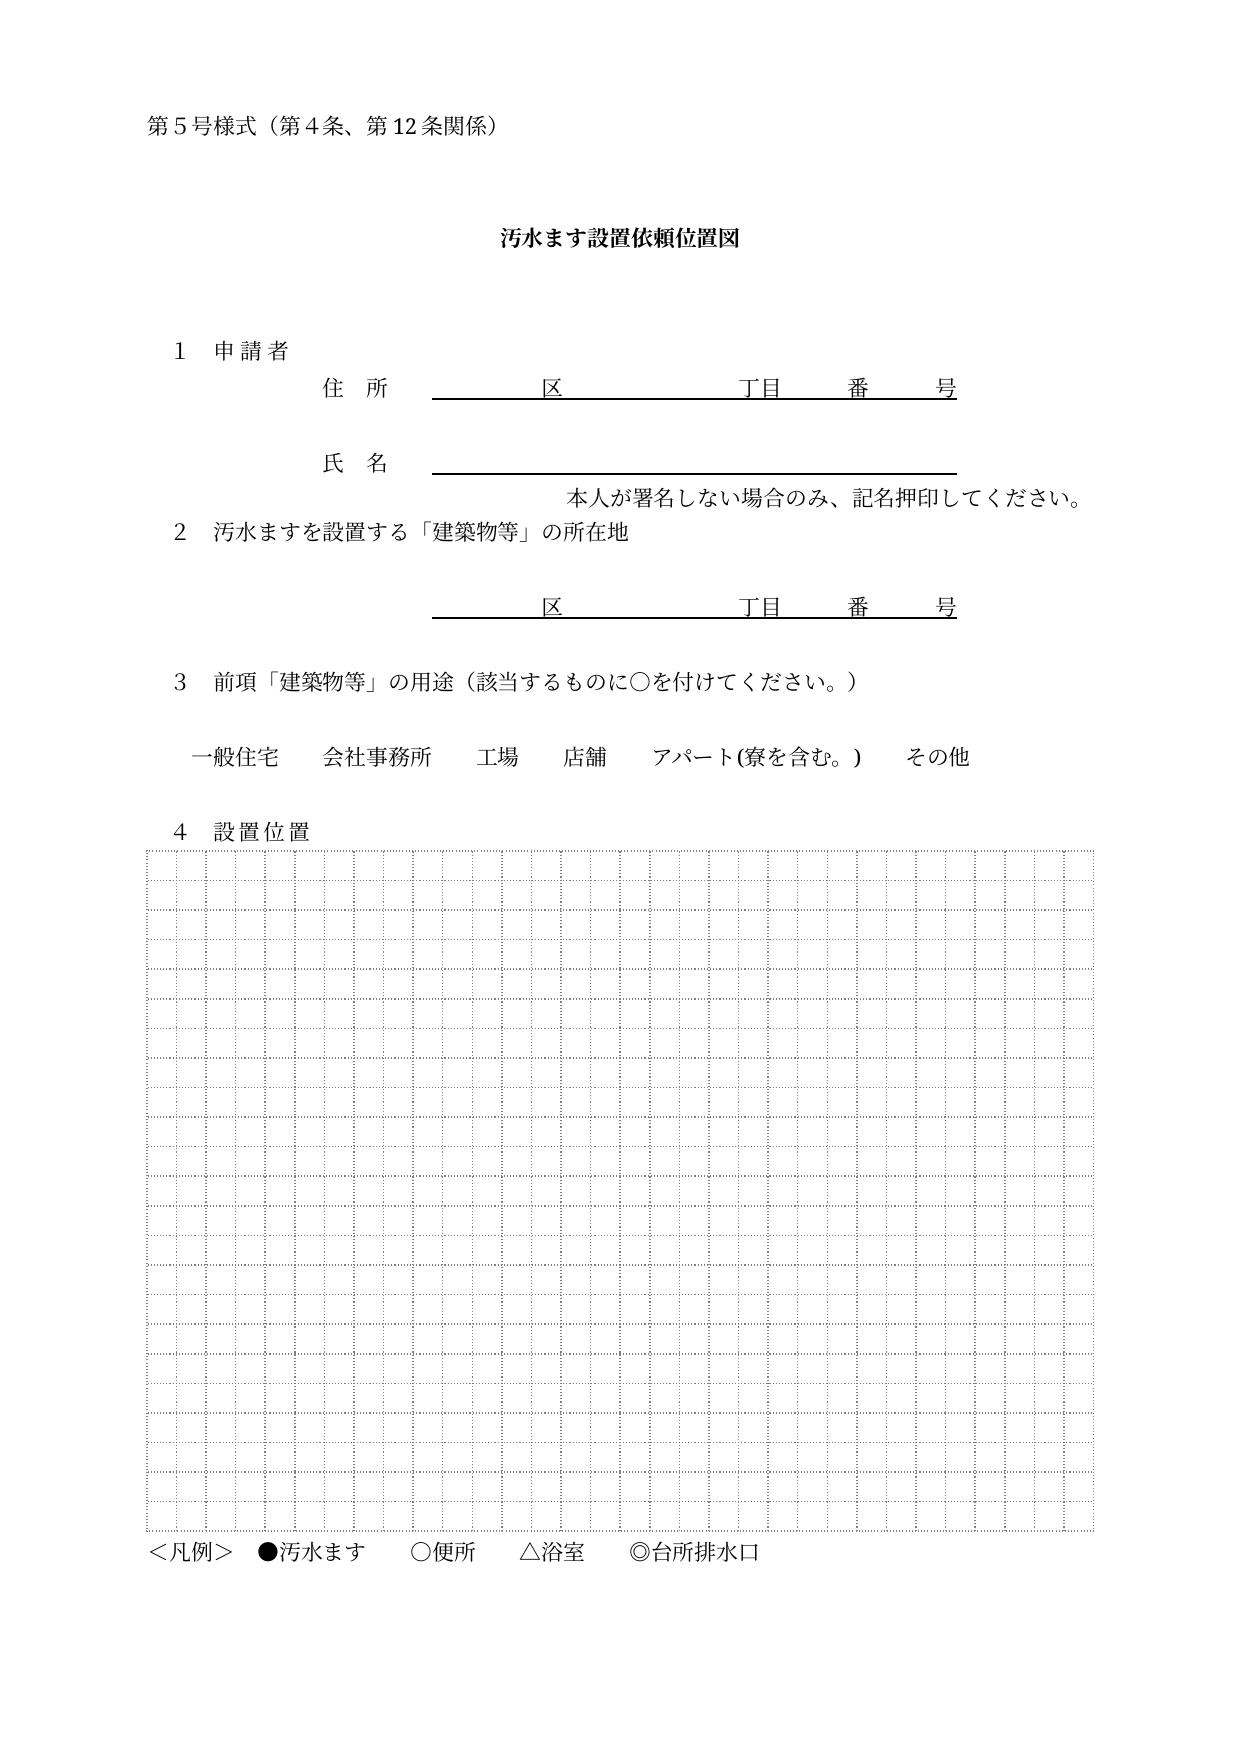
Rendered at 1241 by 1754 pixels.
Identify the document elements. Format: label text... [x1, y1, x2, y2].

table_cell [827, 1057, 857, 1087]
table_cell [206, 998, 236, 1027]
table_cell [1005, 1205, 1034, 1234]
table_cell [679, 1383, 709, 1412]
table_cell [709, 1087, 738, 1116]
table_cell [946, 1442, 975, 1471]
table_cell [827, 1501, 857, 1530]
table_cell [502, 1175, 531, 1205]
table_cell [768, 1501, 798, 1530]
table_cell [384, 1057, 413, 1087]
table_cell [206, 1116, 236, 1146]
table_cell [265, 1205, 295, 1234]
table_header [709, 850, 738, 879]
table_cell [265, 909, 295, 939]
table_cell [472, 909, 502, 939]
table_cell [354, 1353, 383, 1382]
table_cell [531, 1116, 561, 1146]
table_cell [502, 968, 531, 998]
table_cell [561, 1501, 591, 1530]
table_cell [916, 1087, 946, 1116]
table_header [413, 850, 443, 879]
table_cell [502, 1028, 531, 1057]
table_cell [1005, 1028, 1034, 1057]
table_cell [620, 1442, 650, 1471]
table_cell [176, 1264, 206, 1294]
table_cell [650, 998, 679, 1027]
table_cell [206, 1235, 236, 1264]
table_cell [324, 1057, 354, 1087]
table_cell [176, 1116, 206, 1146]
table_cell [147, 1146, 176, 1175]
table_cell [975, 1323, 1005, 1353]
table_cell [679, 1264, 709, 1294]
table_header [265, 850, 295, 879]
table_cell [354, 1323, 383, 1353]
table_cell [413, 1205, 443, 1234]
table_cell [1005, 1264, 1034, 1294]
table_cell [827, 880, 857, 909]
table_cell [265, 1116, 295, 1146]
table_cell [384, 1087, 413, 1116]
table_cell [147, 1057, 176, 1087]
table_cell [650, 1028, 679, 1057]
table_cell [975, 1383, 1005, 1412]
table_cell [324, 968, 354, 998]
table_cell [236, 1501, 265, 1530]
table_cell [354, 1087, 383, 1116]
table_cell [176, 1235, 206, 1264]
table_cell [531, 1323, 561, 1353]
table_cell [176, 1383, 206, 1412]
table_cell [768, 1294, 798, 1323]
text ４ 設置位置 [148, 812, 1092, 850]
table_cell [650, 939, 679, 968]
table_cell [739, 1353, 768, 1382]
table_cell [354, 1383, 383, 1412]
table_cell [1005, 1235, 1034, 1264]
table_cell [502, 939, 531, 968]
table_cell [1064, 1412, 1093, 1442]
table_cell [798, 1116, 827, 1146]
table_cell [295, 1294, 324, 1323]
table_cell [946, 1383, 975, 1412]
table_cell [443, 1205, 472, 1234]
table_cell [886, 1353, 916, 1382]
table_cell [679, 1175, 709, 1205]
table_cell [472, 968, 502, 998]
table_cell [1064, 1235, 1093, 1264]
table_cell [236, 1146, 265, 1175]
table_cell [975, 909, 1005, 939]
table_cell [384, 1028, 413, 1057]
table_cell [236, 1175, 265, 1205]
table_cell [561, 968, 591, 998]
table_cell [472, 1116, 502, 1146]
table_cell [975, 1294, 1005, 1323]
table_cell [709, 1323, 738, 1353]
table_cell [1005, 1501, 1034, 1530]
table_cell [384, 1442, 413, 1471]
table_cell [176, 998, 206, 1027]
table_cell [827, 939, 857, 968]
table_cell [709, 1235, 738, 1264]
table_cell [768, 1264, 798, 1294]
table_cell [739, 939, 768, 968]
table_header [176, 850, 206, 879]
table_cell [472, 1264, 502, 1294]
table_cell [561, 880, 591, 909]
table_header [827, 850, 857, 879]
table_cell [620, 1501, 650, 1530]
table_cell [946, 1116, 975, 1146]
table_cell [916, 1235, 946, 1264]
table_cell [827, 1294, 857, 1323]
table_header [591, 850, 620, 879]
table_cell [591, 909, 620, 939]
table_cell [591, 1264, 620, 1294]
table_cell [857, 968, 886, 998]
table_cell [827, 1175, 857, 1205]
table_cell [946, 1146, 975, 1175]
table_cell [768, 1235, 798, 1264]
table_cell [946, 1205, 975, 1234]
table_cell [472, 1087, 502, 1116]
table_cell [620, 1471, 650, 1501]
table_cell [472, 1471, 502, 1501]
table_cell [886, 909, 916, 939]
table_cell [206, 909, 236, 939]
table_cell [206, 1412, 236, 1442]
table_cell [384, 1353, 413, 1382]
table_cell [295, 909, 324, 939]
table_cell [709, 1353, 738, 1382]
table_cell [739, 1323, 768, 1353]
table_cell [650, 1057, 679, 1087]
table_cell [768, 1412, 798, 1442]
table_cell [147, 1116, 176, 1146]
table_cell [324, 1471, 354, 1501]
table_cell [472, 1383, 502, 1412]
table_cell [176, 909, 206, 939]
table_cell [531, 1471, 561, 1501]
table_cell [857, 1235, 886, 1264]
table_cell [650, 968, 679, 998]
table_cell [354, 909, 383, 939]
table_cell [1005, 1323, 1034, 1353]
table_cell [443, 939, 472, 968]
table_cell [443, 1383, 472, 1412]
table_cell [886, 1323, 916, 1353]
table_cell [591, 1235, 620, 1264]
table_cell [236, 968, 265, 998]
table_cell [827, 1412, 857, 1442]
table_cell [798, 1412, 827, 1442]
table_cell [206, 1087, 236, 1116]
table_cell [176, 1501, 206, 1530]
table_cell [413, 1471, 443, 1501]
table_cell [413, 880, 443, 909]
table_cell [827, 1028, 857, 1057]
table_cell [1064, 1146, 1093, 1175]
table_cell [916, 1028, 946, 1057]
table_cell [206, 1205, 236, 1234]
table_cell [798, 968, 827, 998]
table_cell [591, 1057, 620, 1087]
table_cell [561, 1057, 591, 1087]
table_cell [384, 1175, 413, 1205]
table_cell [236, 1383, 265, 1412]
table_cell [679, 968, 709, 998]
table_cell [591, 968, 620, 998]
table_cell [1005, 1116, 1034, 1146]
table_cell [650, 1383, 679, 1412]
table_cell [709, 1383, 738, 1412]
table_cell [857, 1057, 886, 1087]
table_cell [709, 1471, 738, 1501]
table_header [236, 850, 265, 879]
table_cell [413, 1264, 443, 1294]
table_cell [827, 1442, 857, 1471]
table_cell [176, 880, 206, 909]
table_cell [739, 1264, 768, 1294]
table_cell [531, 1205, 561, 1234]
table_cell [827, 1323, 857, 1353]
table_cell [975, 1501, 1005, 1530]
table_cell [650, 1087, 679, 1116]
table_cell [531, 968, 561, 998]
table_cell [413, 998, 443, 1027]
table_cell [857, 1264, 886, 1294]
table_header [384, 850, 413, 879]
table_cell [739, 1471, 768, 1501]
table_cell [620, 1028, 650, 1057]
table_cell [265, 1146, 295, 1175]
table_cell [265, 1323, 295, 1353]
table_cell [739, 1383, 768, 1412]
table_cell [206, 1264, 236, 1294]
table_cell [147, 1087, 176, 1116]
table_cell [916, 1116, 946, 1146]
table_cell [1034, 909, 1064, 939]
table_cell [620, 909, 650, 939]
table_cell [739, 1087, 768, 1116]
table_cell [768, 968, 798, 998]
table_cell [679, 1087, 709, 1116]
table_cell [502, 1323, 531, 1353]
table_cell [413, 1323, 443, 1353]
table_cell [443, 1412, 472, 1442]
table_cell [236, 1264, 265, 1294]
table_cell [975, 1175, 1005, 1205]
table_header [561, 850, 591, 879]
table_cell [1005, 939, 1034, 968]
table_cell [561, 998, 591, 1027]
table_cell [561, 1294, 591, 1323]
table_cell [147, 1294, 176, 1323]
table_cell [561, 1323, 591, 1353]
table_cell [354, 880, 383, 909]
table_cell [827, 1353, 857, 1382]
table_cell [354, 1028, 383, 1057]
table_header [679, 850, 709, 879]
table_cell [147, 1323, 176, 1353]
table_cell [1064, 1057, 1093, 1087]
table_cell [443, 1116, 472, 1146]
table_cell [709, 998, 738, 1027]
table_cell [502, 1294, 531, 1323]
table_cell [354, 968, 383, 998]
table_cell [236, 1028, 265, 1057]
table_cell [236, 1087, 265, 1116]
table_cell [354, 1116, 383, 1146]
table_cell [1005, 1383, 1034, 1412]
table_cell [206, 968, 236, 998]
table_cell [531, 1087, 561, 1116]
table_cell [147, 968, 176, 998]
table_cell [1034, 1057, 1064, 1087]
table_cell [443, 1175, 472, 1205]
table_cell [384, 1205, 413, 1234]
text 汚水ます設置依頼位置図 [148, 218, 1092, 256]
table_cell [650, 1205, 679, 1234]
table_cell [472, 1057, 502, 1087]
table_cell [1034, 1353, 1064, 1382]
table_cell [857, 1383, 886, 1412]
table_cell [265, 1087, 295, 1116]
table_cell [739, 1501, 768, 1530]
table_cell [709, 909, 738, 939]
table_cell [975, 1353, 1005, 1382]
table_cell [502, 1146, 531, 1175]
table_cell [916, 1175, 946, 1205]
table_cell [147, 998, 176, 1027]
table_cell [502, 1087, 531, 1116]
table_cell [739, 1294, 768, 1323]
table_cell [176, 1205, 206, 1234]
table_cell [413, 1501, 443, 1530]
table_cell [236, 1057, 265, 1087]
table_cell [768, 1205, 798, 1234]
table_cell [857, 1323, 886, 1353]
table_cell [324, 998, 354, 1027]
table_cell [354, 939, 383, 968]
table_cell [946, 998, 975, 1027]
table_cell [620, 939, 650, 968]
table_cell [384, 1501, 413, 1530]
table_cell [679, 1057, 709, 1087]
table_cell [975, 1146, 1005, 1175]
table_cell [886, 1205, 916, 1234]
table_cell [798, 1501, 827, 1530]
table_cell [324, 880, 354, 909]
table_cell [679, 1323, 709, 1353]
table_cell [1034, 1383, 1064, 1412]
table_cell [946, 1264, 975, 1294]
table_cell [354, 1412, 383, 1442]
table_cell [206, 1323, 236, 1353]
table_cell [1064, 1323, 1093, 1353]
table_cell [709, 1412, 738, 1442]
table_cell [798, 880, 827, 909]
table_cell [857, 1294, 886, 1323]
table_cell [857, 1412, 886, 1442]
table_cell [768, 1383, 798, 1412]
table_cell [946, 1501, 975, 1530]
table_cell [768, 998, 798, 1027]
table_cell [502, 880, 531, 909]
table_cell [975, 939, 1005, 968]
table_cell [679, 909, 709, 939]
table_header [650, 850, 679, 879]
table_cell [739, 1057, 768, 1087]
table_cell [561, 909, 591, 939]
table_cell [1034, 1205, 1064, 1234]
table_cell [324, 1353, 354, 1382]
table_cell [443, 1235, 472, 1264]
table_cell [472, 1175, 502, 1205]
table_cell [1005, 1087, 1034, 1116]
table_cell [916, 880, 946, 909]
table_cell [946, 1087, 975, 1116]
table_cell [472, 1028, 502, 1057]
table_cell [324, 909, 354, 939]
table_cell [561, 1028, 591, 1057]
table_cell [1005, 998, 1034, 1027]
table_cell [413, 1116, 443, 1146]
table_header [206, 850, 236, 879]
table_cell [798, 1087, 827, 1116]
table_cell [975, 1087, 1005, 1116]
table_cell [502, 909, 531, 939]
table_cell [176, 1353, 206, 1382]
table_cell [1034, 880, 1064, 909]
table_cell [443, 998, 472, 1027]
table_cell [1064, 1471, 1093, 1501]
table_cell [768, 1323, 798, 1353]
table_cell [443, 1501, 472, 1530]
table_cell [295, 1501, 324, 1530]
table_cell [502, 1383, 531, 1412]
table_cell [798, 909, 827, 939]
table_cell [413, 1235, 443, 1264]
table_cell [236, 1353, 265, 1382]
table_cell [591, 939, 620, 968]
table_cell [384, 1235, 413, 1264]
table_cell [206, 1442, 236, 1471]
table_cell [827, 1235, 857, 1264]
table_cell [502, 1205, 531, 1234]
table_cell [739, 880, 768, 909]
table_cell [620, 1175, 650, 1205]
table_cell [413, 1057, 443, 1087]
table_header [502, 850, 531, 879]
table_cell [946, 1057, 975, 1087]
table_cell [1034, 1294, 1064, 1323]
table_cell [531, 1235, 561, 1264]
table_cell [236, 880, 265, 909]
text １ 申請者 [148, 331, 1092, 368]
table_cell [1005, 1442, 1034, 1471]
table_cell [857, 1116, 886, 1146]
table_cell [384, 1471, 413, 1501]
table_cell [650, 1294, 679, 1323]
table_cell [620, 1323, 650, 1353]
table_cell [975, 1442, 1005, 1471]
table_cell [502, 1501, 531, 1530]
table_cell [295, 1205, 324, 1234]
table_cell [650, 1116, 679, 1146]
table_cell [413, 1353, 443, 1382]
table_cell [354, 1264, 383, 1294]
text 区 丁目 番 号 [148, 587, 1092, 625]
table_cell [384, 880, 413, 909]
table_cell [591, 1442, 620, 1471]
table_cell [295, 1235, 324, 1264]
table_cell [561, 939, 591, 968]
text ２ 汚水ますを設置する「建築物等」の所在地 [148, 512, 1092, 550]
table_cell [443, 1264, 472, 1294]
table_cell [147, 880, 176, 909]
table_cell [265, 1501, 295, 1530]
table_cell [650, 880, 679, 909]
table_cell [946, 1235, 975, 1264]
table_cell [324, 1264, 354, 1294]
table_cell [176, 1323, 206, 1353]
table_cell [502, 1471, 531, 1501]
table_cell [384, 1294, 413, 1323]
table_cell [709, 1028, 738, 1057]
table_cell [768, 880, 798, 909]
table_cell [620, 1235, 650, 1264]
table_cell [591, 1471, 620, 1501]
table_cell [1005, 1353, 1034, 1382]
table_cell [827, 909, 857, 939]
table_cell [827, 998, 857, 1027]
table_cell [975, 968, 1005, 998]
table_cell [798, 1353, 827, 1382]
table_cell [206, 1175, 236, 1205]
table_cell [443, 1471, 472, 1501]
table_cell [295, 1146, 324, 1175]
table_cell [886, 1294, 916, 1323]
table_cell [206, 939, 236, 968]
table_cell [206, 1057, 236, 1087]
table_cell [916, 1471, 946, 1501]
table_cell [1005, 1471, 1034, 1501]
table_cell [946, 1175, 975, 1205]
table_cell [502, 1057, 531, 1087]
table_cell [1034, 1442, 1064, 1471]
table_cell [147, 1471, 176, 1501]
table_cell [531, 1175, 561, 1205]
table_cell [531, 909, 561, 939]
table_cell [324, 1412, 354, 1442]
table_cell [502, 1353, 531, 1382]
table_cell [1034, 1175, 1064, 1205]
table_cell [561, 1175, 591, 1205]
table_cell [1064, 1116, 1093, 1146]
text 第５号様式（第４条、第12条関係） [148, 106, 1092, 143]
table_cell [768, 1146, 798, 1175]
table_cell [236, 1205, 265, 1234]
table_cell [176, 939, 206, 968]
table_cell [946, 939, 975, 968]
table_cell [1064, 1294, 1093, 1323]
table_cell [946, 1353, 975, 1382]
table_cell [324, 1294, 354, 1323]
table_cell [857, 939, 886, 968]
table_cell [709, 1294, 738, 1323]
table_cell [472, 998, 502, 1027]
table_cell [650, 1471, 679, 1501]
text 住 所 区 丁目 番 号 [148, 368, 1092, 406]
table_cell [206, 1383, 236, 1412]
table_cell [1064, 1264, 1093, 1294]
table_cell [946, 1323, 975, 1353]
table_cell [354, 1057, 383, 1087]
table_cell [324, 1323, 354, 1353]
table_cell [798, 1471, 827, 1501]
table_cell [531, 1442, 561, 1471]
table_cell [946, 909, 975, 939]
table_cell [443, 909, 472, 939]
table_cell [561, 1205, 591, 1234]
table_cell [739, 968, 768, 998]
table_cell [176, 968, 206, 998]
table_cell [472, 1501, 502, 1530]
table_cell [531, 1353, 561, 1382]
table_cell [1005, 1057, 1034, 1087]
table_cell [620, 1116, 650, 1146]
table_cell [857, 1442, 886, 1471]
table_cell [531, 1501, 561, 1530]
table_cell [502, 1235, 531, 1264]
table_cell [472, 1205, 502, 1234]
text 一般住宅 会社事務所 工場 店舗 アパート(寮を含む。) その他 [148, 737, 1092, 775]
table_cell [472, 1294, 502, 1323]
table_cell [384, 939, 413, 968]
table_cell [591, 1383, 620, 1412]
table_cell [413, 1412, 443, 1442]
table_cell [739, 1205, 768, 1234]
table_cell [502, 1442, 531, 1471]
table_cell [591, 1116, 620, 1146]
table_cell [236, 1412, 265, 1442]
table_cell [679, 880, 709, 909]
table_cell [916, 1264, 946, 1294]
table_cell [916, 1323, 946, 1353]
table_cell [531, 1028, 561, 1057]
table_cell [886, 1471, 916, 1501]
table_cell [798, 1175, 827, 1205]
table_cell [857, 1471, 886, 1501]
table_cell [650, 909, 679, 939]
table_cell [591, 1146, 620, 1175]
table_cell [502, 1116, 531, 1146]
table_cell [975, 1471, 1005, 1501]
table_header [354, 850, 383, 879]
table_cell [176, 1442, 206, 1471]
table_cell [265, 968, 295, 998]
table_cell [768, 1471, 798, 1501]
table_cell [591, 1412, 620, 1442]
table_cell [265, 1057, 295, 1087]
table_cell [798, 1294, 827, 1323]
table_cell [886, 1264, 916, 1294]
table_cell [946, 1412, 975, 1442]
table_cell [295, 939, 324, 968]
table_cell [709, 1175, 738, 1205]
table_cell [886, 1087, 916, 1116]
table_cell [916, 1205, 946, 1234]
table_cell [709, 1057, 738, 1087]
table_cell [886, 1146, 916, 1175]
table_cell [236, 1235, 265, 1264]
table_cell [413, 1442, 443, 1471]
table_cell [324, 1146, 354, 1175]
table_cell [916, 1412, 946, 1442]
table_cell [916, 1057, 946, 1087]
table_cell [798, 939, 827, 968]
table_cell [147, 1383, 176, 1412]
table_cell [295, 1323, 324, 1353]
table_cell [946, 1294, 975, 1323]
table_cell [147, 1442, 176, 1471]
table_cell [1064, 1501, 1093, 1530]
table_cell [916, 1353, 946, 1382]
table_cell [413, 909, 443, 939]
table_cell [1064, 1383, 1093, 1412]
table_cell [650, 1323, 679, 1353]
table_cell [1034, 1028, 1064, 1057]
table_cell [1034, 998, 1064, 1027]
table_header [886, 850, 916, 879]
table_cell [324, 1116, 354, 1146]
table_cell [354, 1471, 383, 1501]
table_cell [413, 939, 443, 968]
table_cell [739, 1116, 768, 1146]
table_cell [798, 1264, 827, 1294]
table_cell [147, 1235, 176, 1264]
table_cell [679, 1501, 709, 1530]
table_cell [916, 1294, 946, 1323]
table_header [531, 850, 561, 879]
table_cell [768, 1175, 798, 1205]
table_cell [1005, 1412, 1034, 1442]
table_cell [827, 1383, 857, 1412]
table_cell [147, 1175, 176, 1205]
table_cell [413, 1294, 443, 1323]
table_cell [472, 1235, 502, 1264]
table_cell [739, 1442, 768, 1471]
table_cell [679, 1294, 709, 1323]
table_cell [886, 1383, 916, 1412]
table_cell [679, 1235, 709, 1264]
table_cell [650, 1442, 679, 1471]
table_cell [679, 1412, 709, 1442]
table_cell [206, 1146, 236, 1175]
table_cell [265, 1264, 295, 1294]
table_cell [886, 1116, 916, 1146]
table_cell [354, 1442, 383, 1471]
table_cell [975, 1235, 1005, 1264]
table_cell [531, 1294, 561, 1323]
table_cell [650, 1175, 679, 1205]
table_cell [561, 1146, 591, 1175]
table_cell [236, 1294, 265, 1323]
table_cell [857, 1146, 886, 1175]
table_cell [620, 968, 650, 998]
table_cell [384, 909, 413, 939]
table_cell [946, 880, 975, 909]
table_cell [354, 1205, 383, 1234]
table_cell [620, 1264, 650, 1294]
table_cell [384, 1116, 413, 1146]
table_cell [384, 1412, 413, 1442]
table_cell [1064, 1205, 1093, 1234]
table_cell [147, 1353, 176, 1382]
table_cell [1005, 1294, 1034, 1323]
table_cell [295, 1057, 324, 1087]
table_cell [531, 1146, 561, 1175]
table_cell [1005, 968, 1034, 998]
table_cell [1064, 1353, 1093, 1382]
table_cell [768, 1116, 798, 1146]
table_cell [502, 1264, 531, 1294]
table_cell [739, 909, 768, 939]
table_cell [591, 1353, 620, 1382]
table_header [295, 850, 324, 879]
table_cell [354, 1146, 383, 1175]
table_cell [472, 1146, 502, 1175]
table_header [1034, 850, 1064, 879]
table_cell [147, 1501, 176, 1530]
table_cell [1064, 1028, 1093, 1057]
table_cell [176, 1412, 206, 1442]
table_cell [265, 1353, 295, 1382]
table_cell [679, 1471, 709, 1501]
table_cell [709, 880, 738, 909]
table_cell [324, 1205, 354, 1234]
table_cell [1064, 939, 1093, 968]
table_cell [679, 998, 709, 1027]
table_cell [443, 1294, 472, 1323]
table_cell [1005, 1146, 1034, 1175]
table_cell [265, 1294, 295, 1323]
table_cell [679, 1205, 709, 1234]
table_cell [561, 1353, 591, 1382]
table_cell [679, 1116, 709, 1146]
table_cell [650, 1146, 679, 1175]
table_cell [443, 1442, 472, 1471]
table_cell [324, 1087, 354, 1116]
table_cell [531, 880, 561, 909]
table_cell [472, 1412, 502, 1442]
table_cell [384, 1383, 413, 1412]
table_cell [916, 968, 946, 998]
table_cell [502, 1412, 531, 1442]
table_cell [975, 1205, 1005, 1234]
table_cell [798, 1028, 827, 1057]
table_cell [443, 1057, 472, 1087]
table_cell [768, 1057, 798, 1087]
table_cell [591, 1175, 620, 1205]
table_cell [295, 1412, 324, 1442]
table_cell [561, 1087, 591, 1116]
table_cell [916, 998, 946, 1027]
table_cell [650, 1412, 679, 1442]
table_cell [739, 1235, 768, 1264]
table_cell [739, 1028, 768, 1057]
table_cell [206, 1353, 236, 1382]
table_cell [147, 939, 176, 968]
table_cell [354, 1235, 383, 1264]
table_cell [916, 1501, 946, 1530]
table_cell [709, 1501, 738, 1530]
table_cell [827, 968, 857, 998]
table_cell [295, 880, 324, 909]
table_cell [354, 998, 383, 1027]
table_cell [1064, 909, 1093, 939]
table_cell [975, 1028, 1005, 1057]
table_cell [413, 1146, 443, 1175]
table_cell [739, 1175, 768, 1205]
table_cell [324, 939, 354, 968]
table_cell [739, 998, 768, 1027]
table_cell [1034, 1323, 1064, 1353]
table_cell [265, 1175, 295, 1205]
table_header [798, 850, 827, 879]
table_cell [768, 939, 798, 968]
table_cell [1005, 1175, 1034, 1205]
table_cell [886, 1057, 916, 1087]
table_cell [472, 1442, 502, 1471]
table_cell [147, 1412, 176, 1442]
table_cell [1064, 998, 1093, 1027]
table_cell [295, 1028, 324, 1057]
table_cell [798, 1235, 827, 1264]
table_header [147, 850, 176, 879]
table_cell [1034, 939, 1064, 968]
table_cell [413, 1175, 443, 1205]
table_cell [295, 1175, 324, 1205]
table_cell [295, 1116, 324, 1146]
table_cell [443, 1146, 472, 1175]
table_cell [798, 1146, 827, 1175]
table_cell [295, 1383, 324, 1412]
table_cell [1034, 968, 1064, 998]
table_cell [354, 1501, 383, 1530]
table_cell [236, 998, 265, 1027]
table_cell [886, 939, 916, 968]
table_cell [472, 880, 502, 909]
table_header [620, 850, 650, 879]
table_cell [531, 998, 561, 1027]
table_header [975, 850, 1005, 879]
table_cell [916, 1442, 946, 1471]
table_cell [443, 1087, 472, 1116]
table_cell [531, 1383, 561, 1412]
table_cell [531, 1412, 561, 1442]
table_header [1005, 850, 1034, 879]
table_cell [620, 1205, 650, 1234]
table_cell [709, 1116, 738, 1146]
table_cell [739, 1146, 768, 1175]
table_cell [1034, 1146, 1064, 1175]
table_cell [768, 1353, 798, 1382]
table_cell [827, 1087, 857, 1116]
table_cell [324, 1235, 354, 1264]
table_cell [295, 1353, 324, 1382]
table_cell [886, 998, 916, 1027]
table_cell [857, 1175, 886, 1205]
table_header [472, 850, 502, 879]
table_cell [265, 939, 295, 968]
table_cell [1034, 1264, 1064, 1294]
table_cell [709, 1264, 738, 1294]
table_cell [650, 1353, 679, 1382]
table_cell [265, 1471, 295, 1501]
table_cell [620, 1087, 650, 1116]
table_cell [206, 1028, 236, 1057]
table_cell [591, 1294, 620, 1323]
table_cell [176, 1028, 206, 1057]
table_cell [768, 909, 798, 939]
table_cell [1064, 880, 1093, 909]
table_cell [886, 1412, 916, 1442]
table_cell [236, 1323, 265, 1353]
table_cell [147, 909, 176, 939]
table_cell [265, 1383, 295, 1412]
table_cell [384, 1323, 413, 1353]
table_cell [709, 1146, 738, 1175]
table_cell [739, 1412, 768, 1442]
table_cell [384, 998, 413, 1027]
table_cell [650, 1501, 679, 1530]
table_cell [295, 998, 324, 1027]
table_cell [265, 880, 295, 909]
table_cell [413, 1028, 443, 1057]
table_cell [975, 998, 1005, 1027]
table_cell [1034, 1412, 1064, 1442]
table_cell [1064, 968, 1093, 998]
table_cell [679, 939, 709, 968]
table_cell [857, 1205, 886, 1234]
table_cell [324, 1175, 354, 1205]
text ３ 前項「建築物等」の用途（該当するものに○を付けてください。） [148, 662, 1092, 700]
table_cell [472, 1353, 502, 1382]
table_cell [324, 1442, 354, 1471]
table_cell [709, 968, 738, 998]
table_cell [531, 939, 561, 968]
table_cell [827, 1264, 857, 1294]
table_cell [591, 1501, 620, 1530]
table_cell [827, 1205, 857, 1234]
table_cell [147, 1028, 176, 1057]
table_cell [236, 1471, 265, 1501]
table_cell [295, 968, 324, 998]
table_cell [295, 1471, 324, 1501]
table_cell [561, 1383, 591, 1412]
table_cell [650, 1264, 679, 1294]
table_cell [236, 1442, 265, 1471]
table_cell [236, 1116, 265, 1146]
table_cell [886, 1028, 916, 1057]
table_cell [709, 1442, 738, 1471]
table_cell [413, 1087, 443, 1116]
table_cell [886, 1175, 916, 1205]
table_cell [827, 1471, 857, 1501]
table_cell [265, 1028, 295, 1057]
text 本人が署名しない場合のみ、記名押印してください。 [148, 481, 1092, 512]
table_cell [176, 1057, 206, 1087]
table_cell [531, 1264, 561, 1294]
table_cell [975, 1057, 1005, 1087]
table_cell [531, 1057, 561, 1087]
table_cell [206, 1471, 236, 1501]
table_header [324, 850, 354, 879]
table_cell [857, 1353, 886, 1382]
table_cell [384, 968, 413, 998]
table_cell [1005, 909, 1034, 939]
table_cell [265, 1442, 295, 1471]
table_cell [176, 1294, 206, 1323]
table_header [768, 850, 798, 879]
table_header [443, 850, 472, 879]
table_cell [443, 1323, 472, 1353]
table_cell [886, 1442, 916, 1471]
table_cell [591, 1028, 620, 1057]
table_cell [886, 1501, 916, 1530]
table_cell [236, 909, 265, 939]
table_cell [591, 1323, 620, 1353]
table_cell [975, 1264, 1005, 1294]
table_cell [324, 1028, 354, 1057]
table_cell [975, 1116, 1005, 1146]
table_cell [620, 880, 650, 909]
table_header [739, 850, 768, 879]
table_cell [857, 909, 886, 939]
table_cell [916, 939, 946, 968]
table_cell [206, 880, 236, 909]
table_cell [946, 1028, 975, 1057]
table_cell [413, 968, 443, 998]
table_cell [443, 968, 472, 998]
table_cell [1005, 880, 1034, 909]
table_cell [1034, 1087, 1064, 1116]
table_cell [620, 1383, 650, 1412]
table_cell [413, 1383, 443, 1412]
table_cell [886, 880, 916, 909]
table_cell [679, 1353, 709, 1382]
table_cell [857, 1087, 886, 1116]
text ＜凡例＞ ●汚水ます ○便所 △浴室 ◎台所排水口 [148, 1532, 1092, 1569]
table_cell [1034, 1116, 1064, 1146]
table_header [916, 850, 946, 879]
table_cell [354, 1175, 383, 1205]
table_cell [798, 1383, 827, 1412]
table_cell [650, 1235, 679, 1264]
table_cell [561, 1116, 591, 1146]
table_cell [1034, 1501, 1064, 1530]
table_cell [502, 998, 531, 1027]
table_cell [384, 1264, 413, 1294]
table_cell [147, 1205, 176, 1234]
table_cell [827, 1146, 857, 1175]
table_cell [265, 998, 295, 1027]
table_header [857, 850, 886, 879]
table_cell [679, 1028, 709, 1057]
table_cell [295, 1087, 324, 1116]
table_cell [857, 880, 886, 909]
table_cell [975, 880, 1005, 909]
table_cell [591, 1205, 620, 1234]
table_cell [236, 939, 265, 968]
table_cell [176, 1175, 206, 1205]
text 氏 名 [148, 443, 1092, 481]
table_cell [1064, 1087, 1093, 1116]
table_cell [591, 1087, 620, 1116]
table_cell [176, 1146, 206, 1175]
table_cell [620, 1412, 650, 1442]
table_cell [324, 1501, 354, 1530]
table_cell [857, 1028, 886, 1057]
table_cell [1034, 1471, 1064, 1501]
table_cell [591, 880, 620, 909]
table_cell [295, 1264, 324, 1294]
table_cell [798, 1057, 827, 1087]
table_cell [206, 1294, 236, 1323]
table_cell [916, 1146, 946, 1175]
table_cell [620, 1057, 650, 1087]
table_cell [561, 1412, 591, 1442]
table_cell [709, 939, 738, 968]
table_cell [206, 1501, 236, 1530]
table_cell [1064, 1175, 1093, 1205]
table_cell [354, 1294, 383, 1323]
table_cell [176, 1087, 206, 1116]
table_cell [561, 1235, 591, 1264]
table_cell [324, 1383, 354, 1412]
table_cell [591, 998, 620, 1027]
table_cell [265, 1412, 295, 1442]
table_cell [975, 1412, 1005, 1442]
table_cell [265, 1235, 295, 1264]
table_cell [798, 1205, 827, 1234]
table_cell [561, 1264, 591, 1294]
table_cell [709, 1205, 738, 1234]
table_cell [384, 1146, 413, 1175]
table_cell [443, 1028, 472, 1057]
table_cell [798, 998, 827, 1027]
table_cell [620, 1146, 650, 1175]
table_cell [620, 998, 650, 1027]
table_cell [472, 939, 502, 968]
table_cell [295, 1442, 324, 1471]
table_header [1064, 850, 1093, 879]
table_cell [443, 880, 472, 909]
table_cell [147, 1264, 176, 1294]
table_cell [620, 1353, 650, 1382]
table_cell [443, 1353, 472, 1382]
table_cell [679, 1146, 709, 1175]
table_cell [679, 1442, 709, 1471]
table_cell [1064, 1442, 1093, 1471]
table_cell [561, 1471, 591, 1501]
table_cell [768, 1028, 798, 1057]
table_cell [176, 1471, 206, 1501]
table_cell [857, 1501, 886, 1530]
table_cell [1034, 1235, 1064, 1264]
table_cell [620, 1294, 650, 1323]
table_cell [798, 1442, 827, 1471]
table_cell [946, 968, 975, 998]
table_cell [916, 909, 946, 939]
table_cell [886, 968, 916, 998]
table_cell [827, 1116, 857, 1146]
table_cell [768, 1087, 798, 1116]
table_cell [886, 1235, 916, 1264]
table_header [946, 850, 975, 879]
table_cell [798, 1323, 827, 1353]
table_cell [561, 1442, 591, 1471]
table_cell [946, 1471, 975, 1501]
table_cell [857, 998, 886, 1027]
table_cell [768, 1442, 798, 1471]
table_cell [472, 1323, 502, 1353]
table_cell [916, 1383, 946, 1412]
